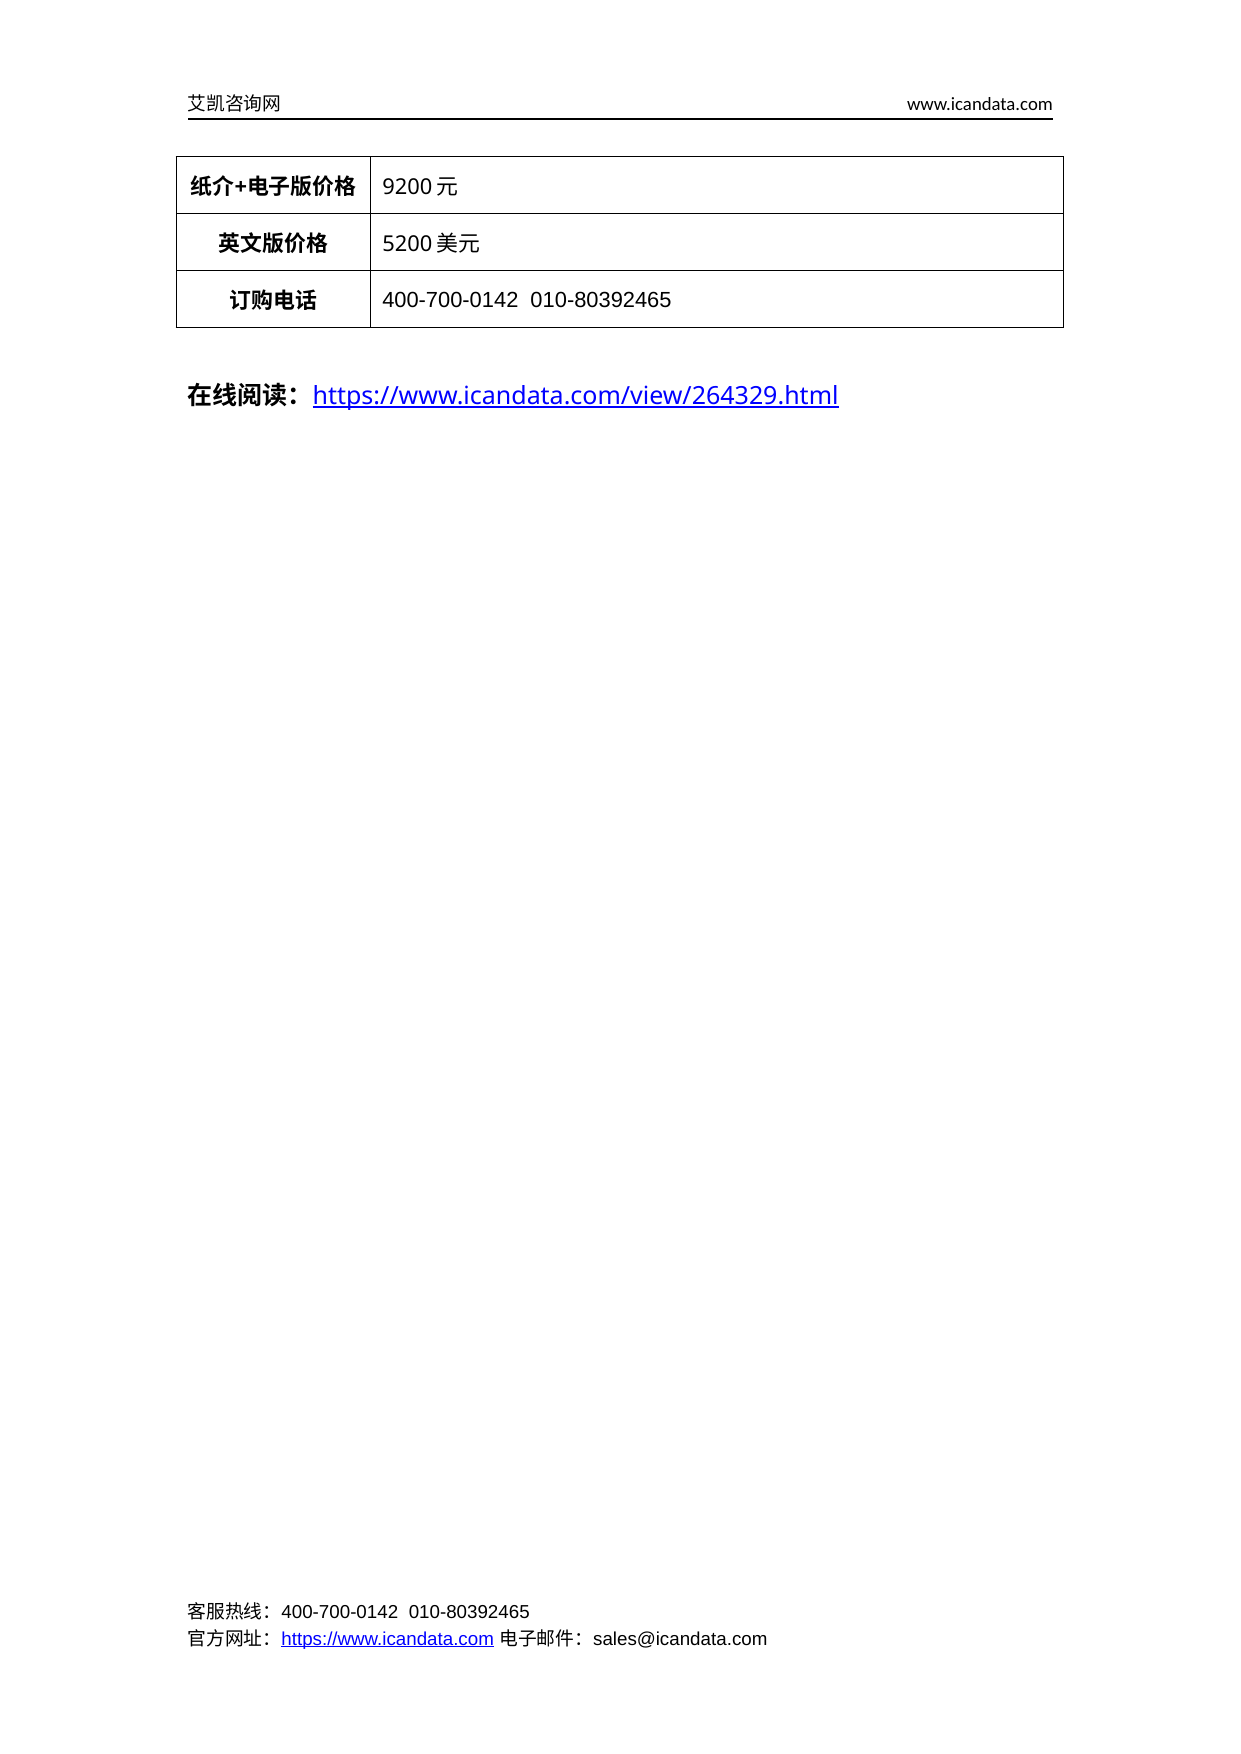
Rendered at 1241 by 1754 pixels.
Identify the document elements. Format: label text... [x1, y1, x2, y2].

table_cell 订购电话 [177, 271, 370, 327]
text 在线阅读：https://www.icandata.com/view/264329.html [187, 361, 1053, 426]
table_cell 9200元 [371, 157, 1063, 213]
table_cell 400-700-0142 010-80392465 [371, 271, 1063, 327]
table_cell 5200美元 [371, 214, 1063, 270]
table_cell 英文版价格 [177, 214, 370, 270]
table_cell 纸介+电子版价格 [177, 157, 370, 213]
